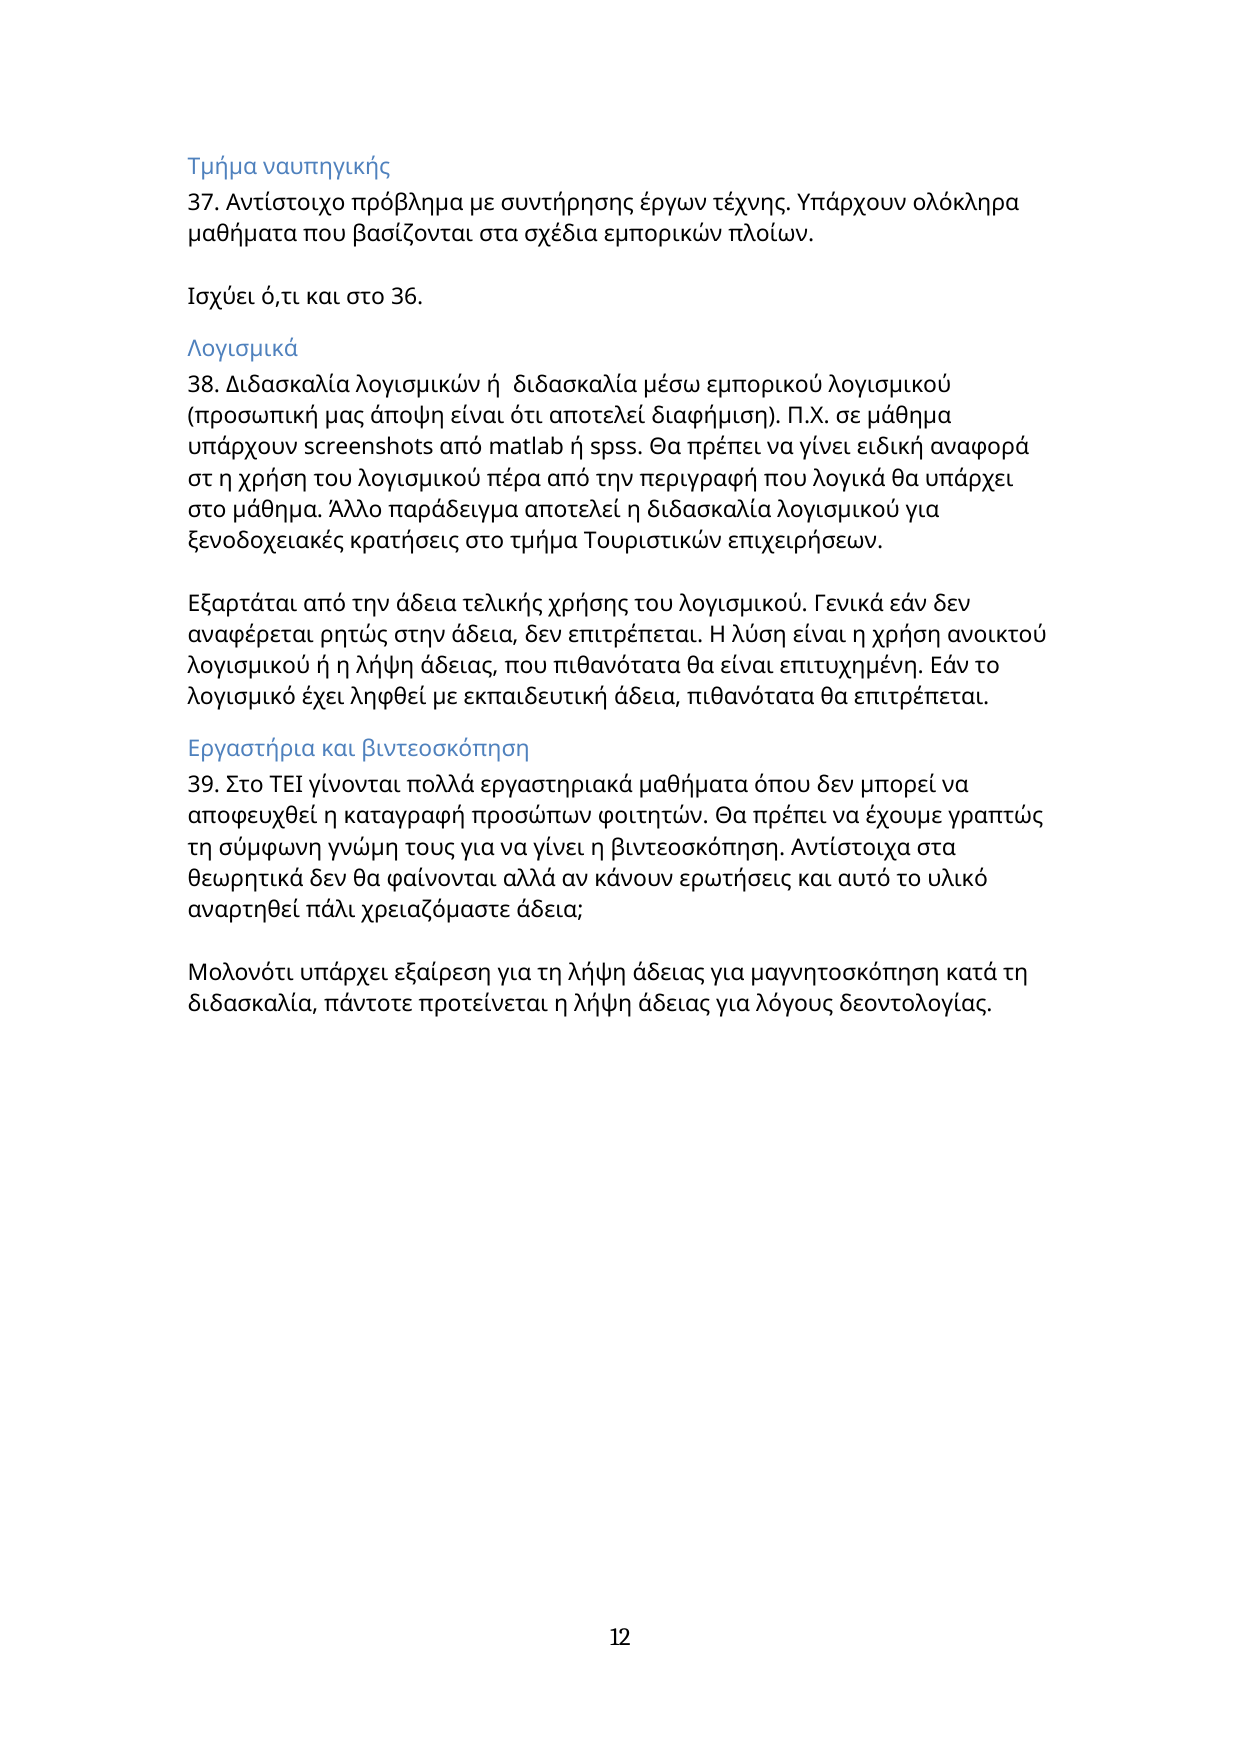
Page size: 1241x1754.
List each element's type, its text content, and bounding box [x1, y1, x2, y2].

subtitle Εργαστήρια και βιντεοσκόπηση [187, 732, 1053, 763]
text Εξαρτάται από την άδεια τελικής χρήσης του λογισμικού. Γενικά εάν δεν αναφέρεται ρητώς στην άδεια, δεν επιτρέπεται. Η λύση είναι η χρήση ανοικτού λογισμικού ή η λήψη άδειας, που πιθανότατα θα είναι επιτυχημένη. Εάν το λογισμικό έχει ληφθεί με εκπαιδευτική άδεια, πιθανότατα θα επιτρέπεται. [187, 586, 1053, 711]
text 37. Αντίστοιχο πρόβλημα με συντήρησης έργων τέχνης. Υπάρχουν ολόκληρα μαθήματα που βασίζονται στα σχέδια εμπορικών πλοίων. [187, 186, 1053, 248]
text Μολονότι υπάρχει εξαίρεση για τη λήψη άδειας για μαγνητοσκόπηση κατά τη διδασκαλία, πάντοτε προτείνεται η λήψη άδειας για λόγους δεοντολογίας. [187, 956, 1053, 1018]
subtitle Τμήμα ναυπηγικής [187, 150, 1053, 181]
text 39. Στο ΤΕΙ γίνονται πολλά εργαστηριακά μαθήματα όπου δεν μπορεί να αποφευχθεί η καταγραφή προσώπων φοιτητών. Θα πρέπει να έχουμε γραπτώς τη σύμφωνη γνώμη τους για να γίνει η βιντεοσκόπηση. Αντίστοιχα στα θεωρητικά δεν θα φαίνονται αλλά αν κάνουν ερωτήσεις και αυτό το υλικό αναρτηθεί πάλι χρειαζόμαστε άδεια; [187, 768, 1053, 924]
subtitle Λογισμικά [187, 332, 1053, 363]
text Ισχύει ό,τι και στο 36. [187, 280, 1053, 311]
text 38. Διδασκαλία λογισμικών ή διδασκαλία μέσω εμπορικού λογισμικού (προσωπική μας άποψη είναι ότι αποτελεί διαφήμιση). Π.Χ. σε μάθημα υπάρχουν screenshots από matlab ή spss. Θα πρέπει να γίνει ειδική αναφορά στ η χρήση του λογισμικού πέρα από την περιγραφή που λογικά θα υπάρχει στο μάθημα. Άλλο παράδειγμα αποτελεί η διδασκαλία λογισμικού για ξενοδοχειακές κρατήσεις στο τμήμα Τουριστικών επιχειρήσεων. [187, 368, 1053, 555]
